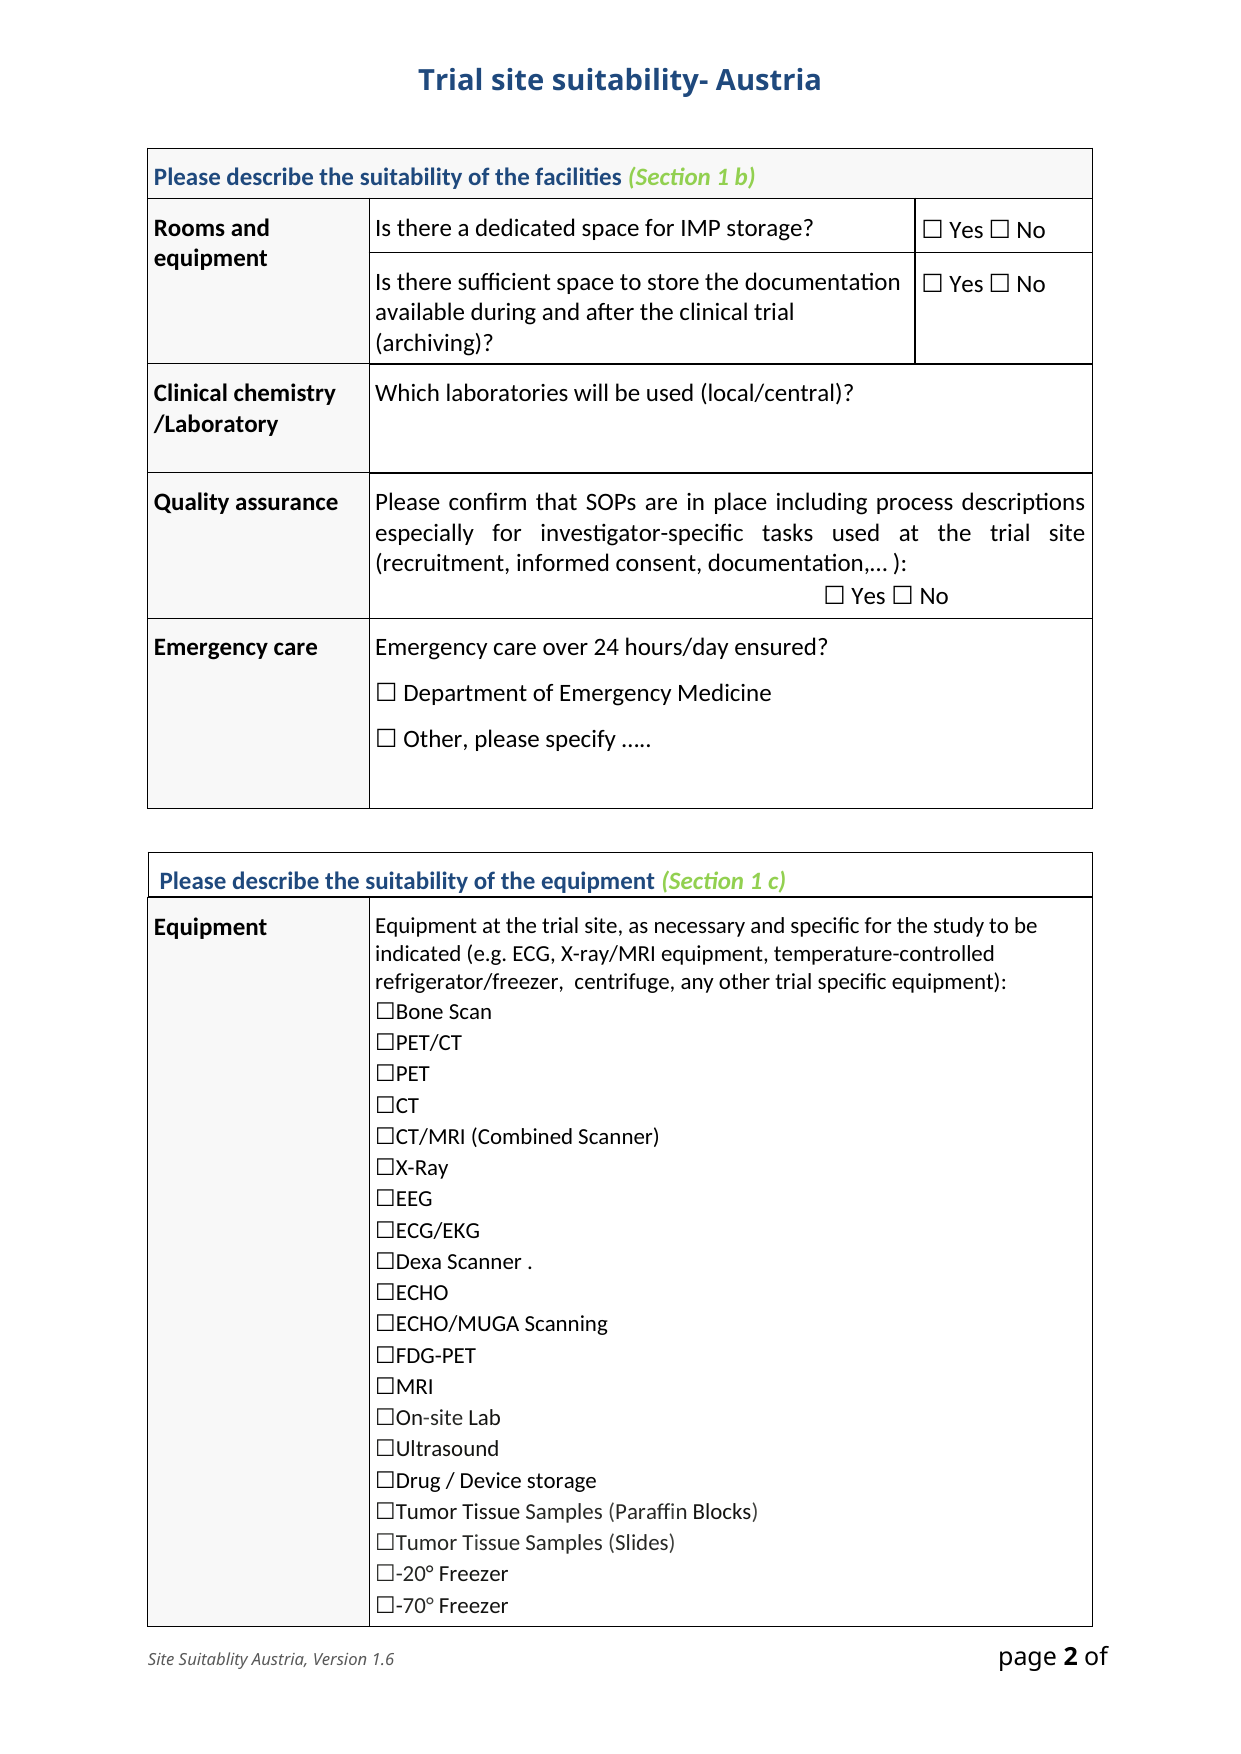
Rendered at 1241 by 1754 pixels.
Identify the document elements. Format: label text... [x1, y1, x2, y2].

table_header Equipment [148, 898, 369, 1626]
table_cell Is there sufficient space to store the documentation available during and after the clinical trial (archiving)? [370, 253, 914, 363]
table_cell Emergency care [148, 619, 369, 808]
table_cell Is there a dedicated space for IMP storage? [370, 199, 914, 252]
table_cell Clinical chemistry /Laboratory [148, 364, 369, 472]
table_header Please describe the suitability of the facilities (Section 1 b) [148, 149, 1092, 198]
table_cell Yes No [916, 199, 1092, 252]
table_cell Which laboratories will be used (local/central)? [370, 365, 1092, 472]
table_cell Yes No [916, 253, 1092, 363]
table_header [370, 898, 1092, 1626]
table_cell Please confirm that SOPs are in place including process descriptions especially for investigator-specific tasks used at the trial site (recruitment, informed consent, documentation,… ): Yes No [370, 474, 1092, 618]
table_cell Rooms and equipment [148, 199, 369, 363]
table_cell Quality assurance [148, 473, 369, 618]
table_cell Emergency care over 24 hours/day ensured? Department of Emergency Medicine Other, please specify ….. [370, 619, 1092, 808]
table_header Please describe the suitability of the equipment (Section 1 c) [149, 853, 1092, 896]
